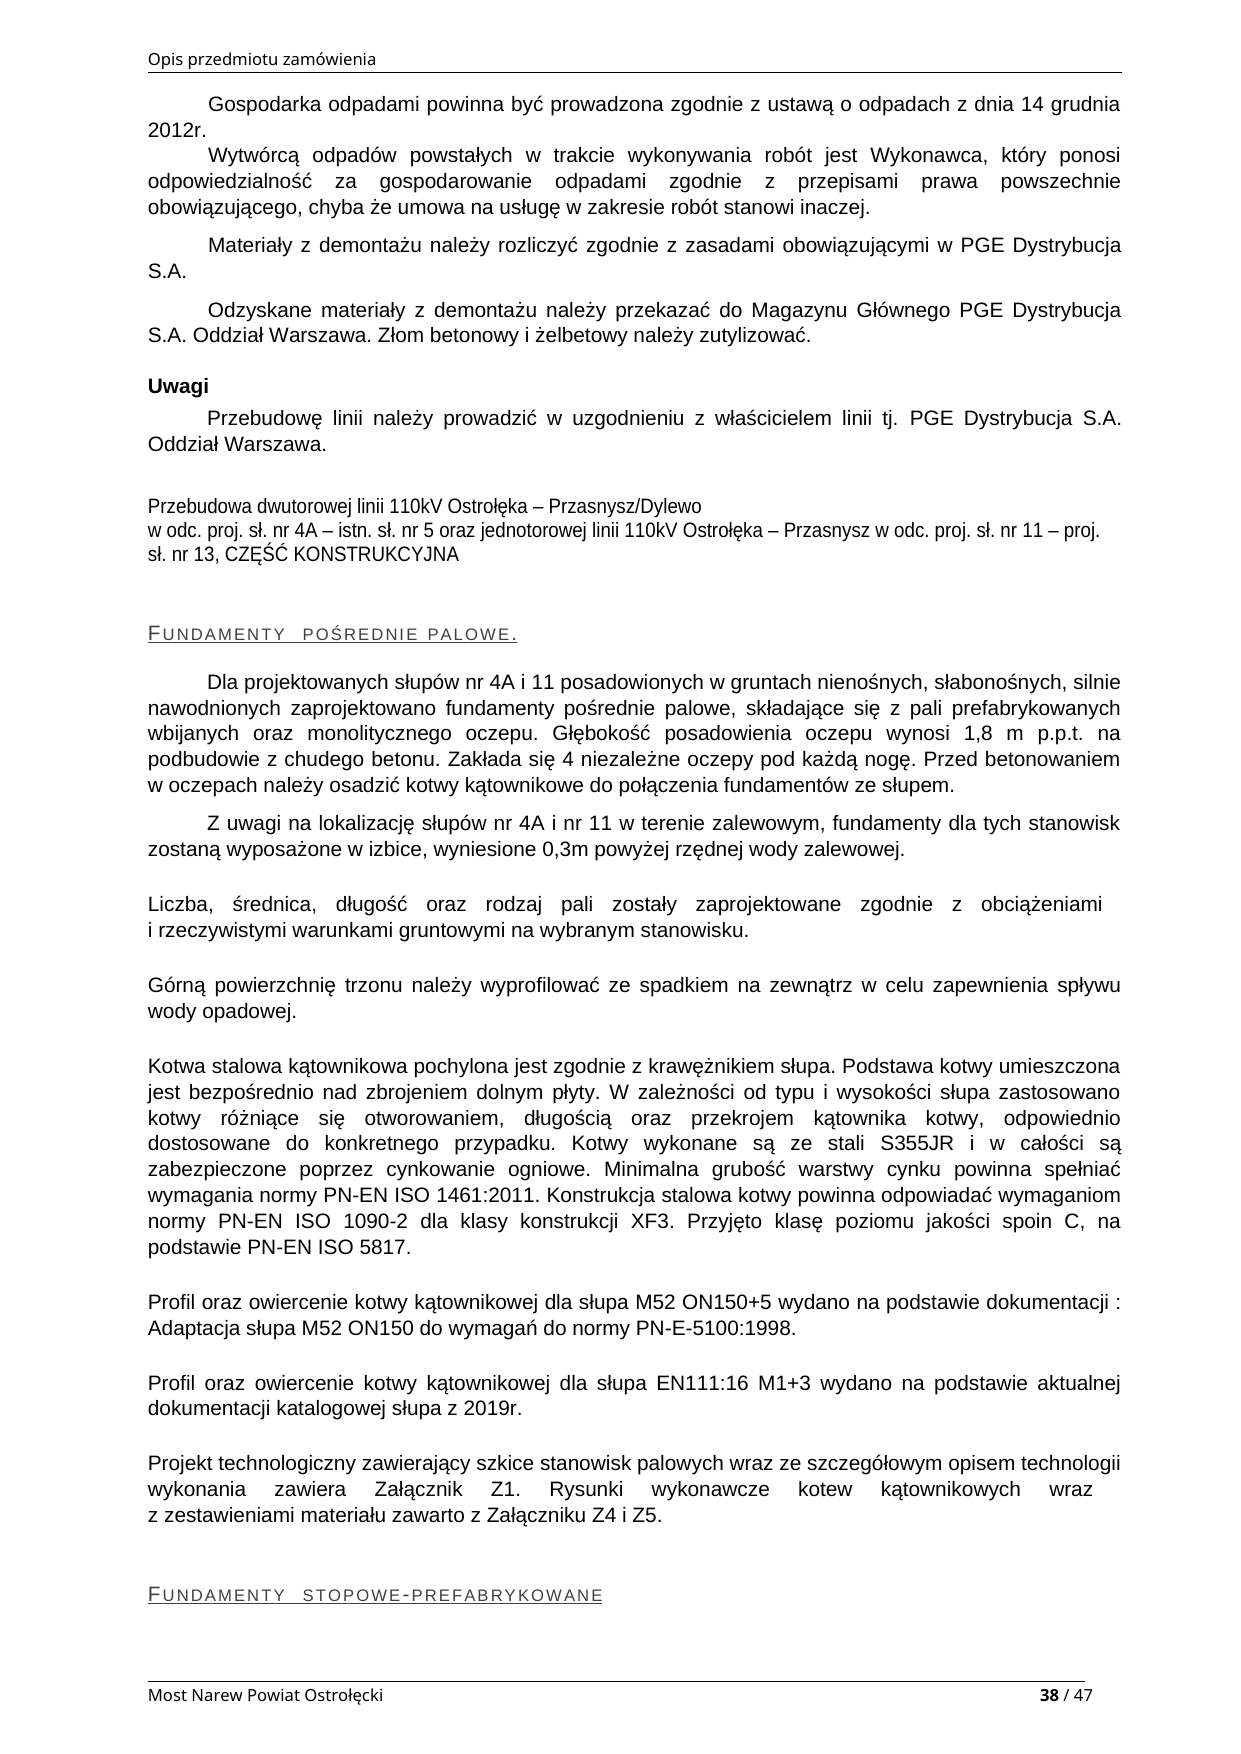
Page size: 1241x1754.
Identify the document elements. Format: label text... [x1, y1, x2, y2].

text Przebudowa dwutorowej linii 110kV Ostrołęka – Przasnysz/Dylewo [148, 494, 1122, 518]
text Z uwagi na lokalizację słupów nr 4A i nr 11 w terenie zalewowym, fundamenty dla tych stanowisk zostaną wyposażone w izbice, wyniesione 0,3m powyżej rzędnej wody zalewowej. [148, 811, 1122, 861]
text Liczba, średnica, długość oraz rodzaj pali zostały zaprojektowane zgodnie z obciążeniami i rzeczywistymi warunkami gruntowymi na wybranym stanowisku. [148, 892, 1122, 942]
text Fundamenty stopowe-prefabrykowane [148, 1582, 1122, 1606]
text Fundamenty pośrednie palowe. [148, 621, 1122, 645]
subtitle Uwagi [148, 374, 1122, 398]
text Projekt technologiczny zawierający szkice stanowisk palowych wraz ze szczegółowym opisem technologii wykonania zawiera Załącznik Z1. Rysunki wykonawcze kotew kątownikowych wraz z zestawieniami materiału zawarto z Załączniku Z4 i Z5. [148, 1451, 1122, 1527]
text Górną powierzchnię trzonu należy wyprofilować ze spadkiem na zewnątrz w celu zapewnienia spływu wody opadowej. [148, 973, 1122, 1023]
text Kotwa stalowa kątownikowa pochylona jest zgodnie z krawężnikiem słupa. Podstawa kotwy umieszczona jest bezpośrednio nad zbrojeniem dolnym płyty. W zależności od typu i wysokości słupa zastosowano kotwy różniące się otworowaniem, długością oraz przekrojem kątownika kotwy, odpowiednio dostosowane do konkretnego przypadku. Kotwy wykonane są ze stali S355JR i w całości są zabezpieczone poprzez cynkowanie ogniowe. Minimalna grubość warstwy cynku powinna spełniać wymagania normy PN-EN ISO 1461:2011. Konstrukcja stalowa kotwy powinna odpowiadać wymaganiom normy PN-EN ISO 1090-2 dla klasy konstrukcji XF3. Przyjęto klasę poziomu jakości spoin C, na podstawie PN-EN ISO 5817. [148, 1054, 1122, 1258]
text Gospodarka odpadami powinna być prowadzona zgodnie z ustawą o odpadach z dnia 14 grudnia 2012r. [148, 92, 1122, 141]
text Profil oraz owiercenie kotwy kątownikowej dla słupa M52 ON150+5 wydano na podstawie dokumentacji : Adaptacja słupa M52 ON150 do wymagań do normy PN-E-5100:1998. [148, 1289, 1122, 1339]
text w odc. proj. sł. nr 4A – istn. sł. nr 5 oraz jednotorowej linii 110kV Ostrołęka – Przasnysz w odc. proj. sł. nr 11 – proj. sł. nr 13, CZĘŚĆ KONSTRUKCYJNA [148, 518, 1122, 566]
text Materiały z demontażu należy rozliczyć zgodnie z zasadami obowiązującymi w PGE Dystrybucja S.A. [148, 233, 1122, 283]
text Odzyskane materiały z demontażu należy przekazać do Magazynu Głównego PGE Dystrybucja S.A. Oddział Warszawa. Złom betonowy i żelbetowy należy zutylizować. [148, 297, 1122, 347]
text Dla projektowanych słupów nr 4A i 11 posadowionych w gruntach nienośnych, słabonośnych, silnie nawodnionych zaprojektowano fundamenty pośrednie palowe, składające się z pali prefabrykowanych wbijanych oraz monolitycznego oczepu. Głębokość posadowienia oczepu wynosi 1,8 m p.p.t. na podbudowie z chudego betonu. Zakłada się 4 niezależne oczepy pod każdą nogę. Przed betonowaniem w oczepach należy osadzić kotwy kątownikowe do połączenia fundamentów ze słupem. [148, 669, 1122, 797]
text Profil oraz owiercenie kotwy kątownikowej dla słupa EN111:16 M1+3 wydano na podstawie aktualnej dokumentacji katalogowej słupa z 2019r. [148, 1370, 1122, 1420]
text Przebudowę linii należy prowadzić w uzgodnieniu z właścicielem linii tj. PGE Dystrybucja S.A. Oddział Warszawa. [148, 406, 1122, 456]
text Wytwórcą odpadów powstałych w trakcie wykonywania robót jest Wykonawca, który ponosi odpowiedzialność za gospodarowanie odpadami zgodnie z przepisami prawa powszechnie obowiązującego, chyba że umowa na usługę w zakresie robót stanowi inaczej. [148, 143, 1122, 219]
